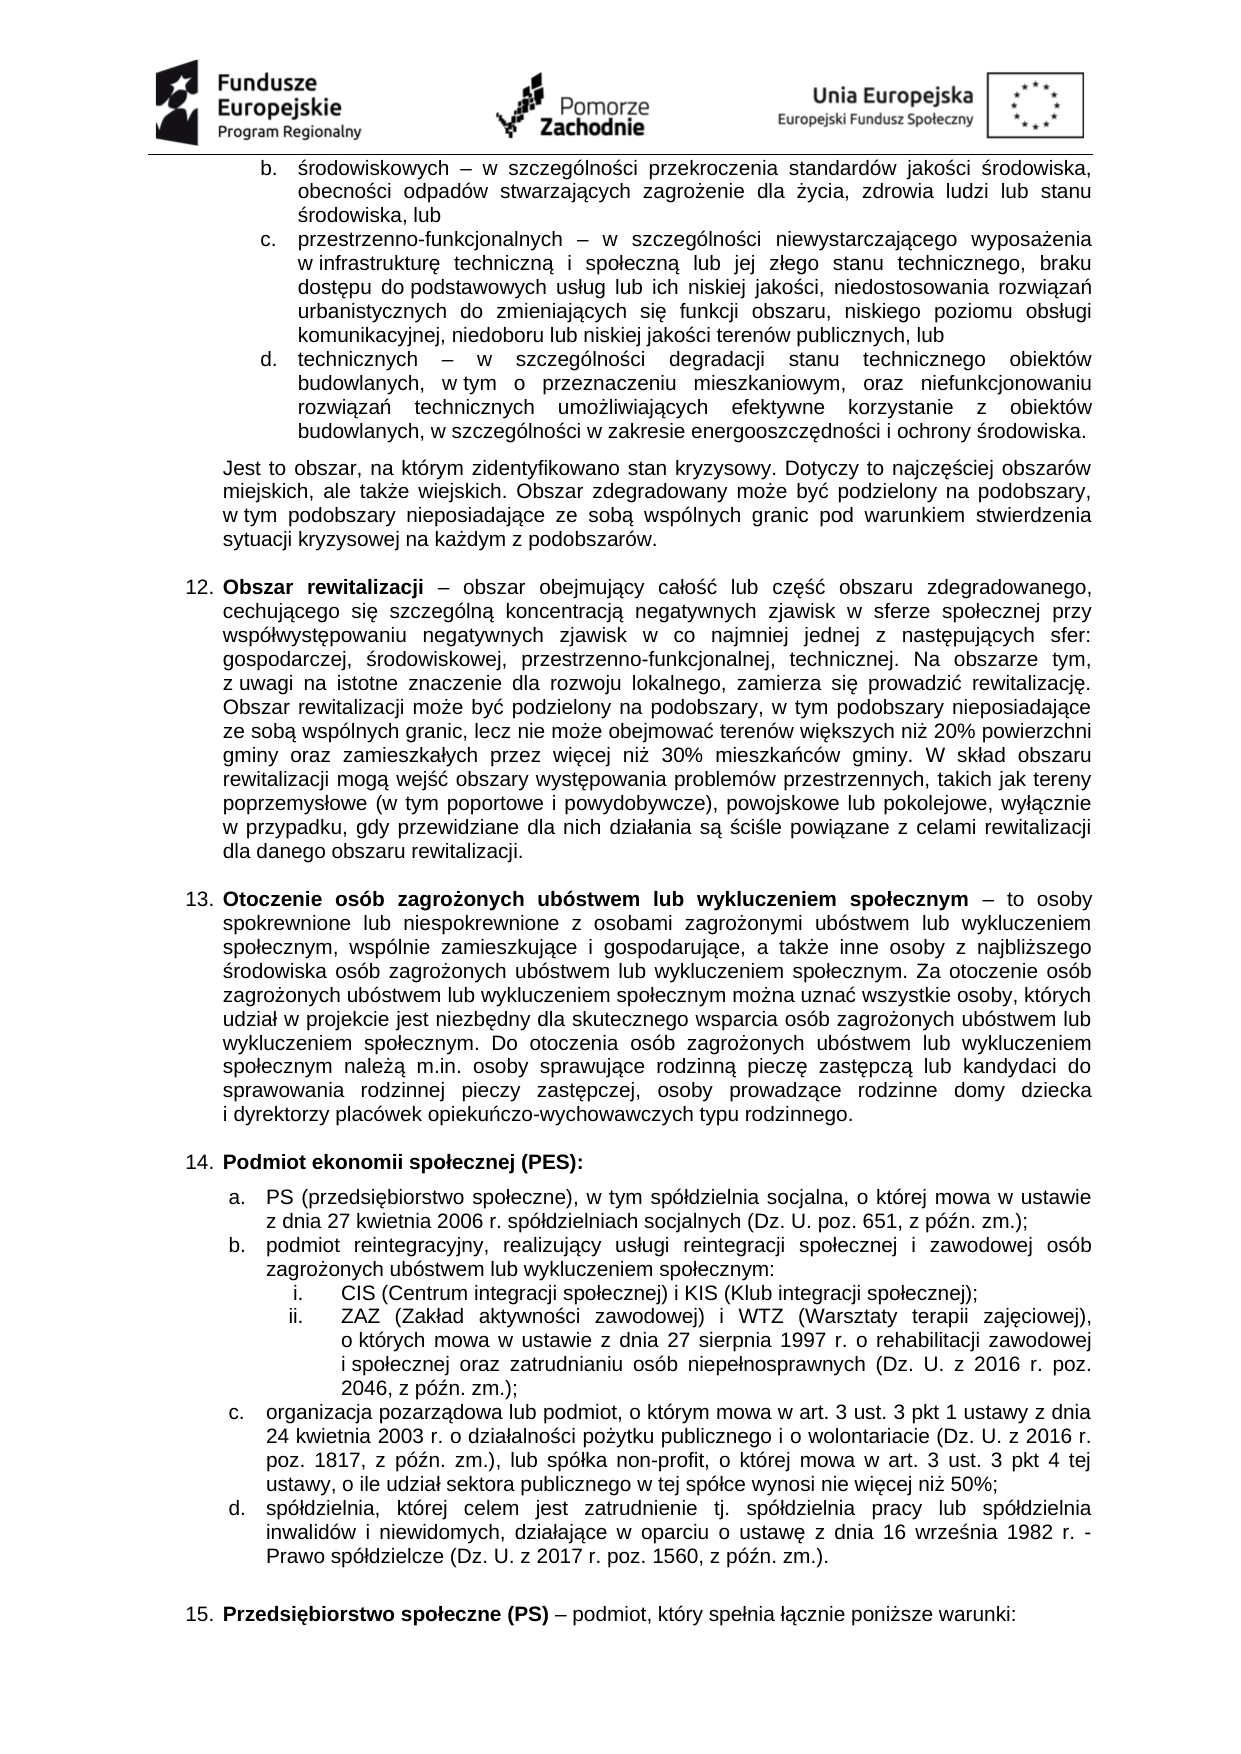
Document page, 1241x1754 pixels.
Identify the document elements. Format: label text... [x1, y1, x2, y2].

list Podmiot ekonomii społecznej (PES): [185, 1150, 1093, 1174]
list ZAZ (Zakład aktywności zawodowej) i WTZ (Warsztaty terapii zajęciowej), o których mowa w ustawie z dnia 27 sierpnia 1997 r. o rehabilitacji zawodowej i społecznej oraz zatrudnianiu osób niepełnosprawnych (Dz. U. z 2016 r. poz. 2046, z późn. zm.); [303, 1304, 1093, 1400]
list PS (przedsiębiorstwo społeczne), w tym spółdzielnia socjalna, o której mowa w ustawie z dnia 27 kwietnia 2006 r. spółdzielniach socjalnych (Dz. U. poz. 651, z późn. zm.); [228, 1184, 1093, 1232]
list środowiskowych – w szczególności przekroczenia standardów jakości środowiska, obecności odpadów stwarzających zagrożenie dla życia, zdrowia ludzi lub stanu środowiska, lub [260, 155, 1093, 227]
list przestrzenno-funkcjonalnych – w szczególności niewystarczającego wyposażenia w infrastrukturę techniczną i społeczną lub jej złego stanu technicznego, braku dostępu do podstawowych usług lub ich niskiej jakości, niedostosowania rozwiązań urbanistycznych do zmieniających się funkcji obszaru, niskiego poziomu obsługi komunikacyjnej, niedoboru lub niskiej jakości terenów publicznych, lub [260, 227, 1093, 347]
list CIS (Centrum integracji społecznej) i KIS (Klub integracji społecznej); [303, 1280, 1093, 1304]
list Obszar rewitalizacji – obszar obejmujący całość lub część obszaru zdegradowanego, cechującego się szczególną koncentracją negatywnych zjawisk w sferze społecznej przy współwystępowaniu negatywnych zjawisk w co najmniej jednej z następujących sfer: gospodarczej, środowiskowej, przestrzenno-funkcjonalnej, technicznej. Na obszarze tym, z uwagi na istotne znaczenie dla rozwoju lokalnego, zamierza się prowadzić rewitalizację. Obszar rewitalizacji może być podzielony na podobszary, w tym podobszary nieposiadające ze sobą wspólnych granic, lecz nie może obejmować terenów większych niż 20% powierzchni gminy oraz zamieszkałych przez więcej niż 30% mieszkańców gminy. W skład obszaru rewitalizacji mogą wejść obszary występowania problemów przestrzennych, takich jak tereny poprzemysłowe (w tym poportowe i powydobywcze), powojskowe lub pokolejowe, wyłącznie w przypadku, gdy przewidziane dla nich działania są ściśle powiązane z celami rewitalizacji dla danego obszaru rewitalizacji. [185, 575, 1093, 863]
list podmiot reintegracyjny, realizujący usługi reintegracji społecznej i zawodowej osób zagrożonych ubóstwem lub wykluczeniem społecznym: [228, 1232, 1093, 1280]
list organizacja pozarządowa lub podmiot, o którym mowa w art. 3 ust. 3 pkt 1 ustawy z dnia 24 kwietnia 2003 r. o działalności pożytku publicznego i o wolontariacie (Dz. U. z 2016 r. poz. 1817, z późn. zm.), lub spółka non-profit, o której mowa w art. 3 ust. 3 pkt 4 tej ustawy, o ile udział sektora publicznego w tej spółce wynosi nie więcej niż 50%; [228, 1400, 1093, 1496]
picture [155, 59, 1085, 147]
list technicznych – w szczególności degradacji stanu technicznego obiektów budowlanych, w tym o przeznaczeniu mieszkaniowym, oraz niefunkcjonowaniu rozwiązań technicznych umożliwiających efektywne korzystanie z obiektów budowlanych, w szczególności w zakresie energooszczędności i ochrony środowiska. [260, 347, 1093, 443]
list Przedsiębiorstwo społeczne (PS) – podmiot, który spełnia łącznie poniższe warunki: [185, 1602, 1093, 1626]
list Otoczenie osób zagrożonych ubóstwem lub wykluczeniem społecznym – to osoby spokrewnione lub niespokrewnione z osobami zagrożonymi ubóstwem lub wykluczeniem społecznym, wspólnie zamieszkujące i gospodarujące, a także inne osoby z najbliższego środowiska osób zagrożonych ubóstwem lub wykluczeniem społecznym. Za otoczenie osób zagrożonych ubóstwem lub wykluczeniem społecznym można uznać wszystkie osoby, których udział w projekcie jest niezbędny dla skutecznego wsparcia osób zagrożonych ubóstwem lub wykluczeniem społecznym. Do otoczenia osób zagrożonych ubóstwem lub wykluczeniem społecznym należą m.in. osoby sprawujące rodzinną pieczę zastępczą lub kandydaci do sprawowania rodzinnej pieczy zastępczej, osoby prowadzące rodzinne domy dziecka i dyrektorzy placówek opiekuńczo-wychowawczych typu rodzinnego. [185, 887, 1093, 1126]
text Jest to obszar, na którym zidentyfikowano stan kryzysowy. Dotyczy to najczęściej obszarów miejskich, ale także wiejskich. Obszar zdegradowany może być podzielony na podobszary, w tym podobszary nieposiadające ze sobą wspólnych granic pod warunkiem stwierdzenia sytuacji kryzysowej na każdym z podobszarów. [223, 455, 1093, 551]
list spółdzielnia, której celem jest zatrudnienie tj. spółdzielnia pracy lub spółdzielnia inwalidów i niewidomych, działające w oparciu o ustawę z dnia 16 września 1982 r. - Prawo spółdzielcze (Dz. U. z 2017 r. poz. 1560, z późn. zm.). [228, 1496, 1093, 1568]
